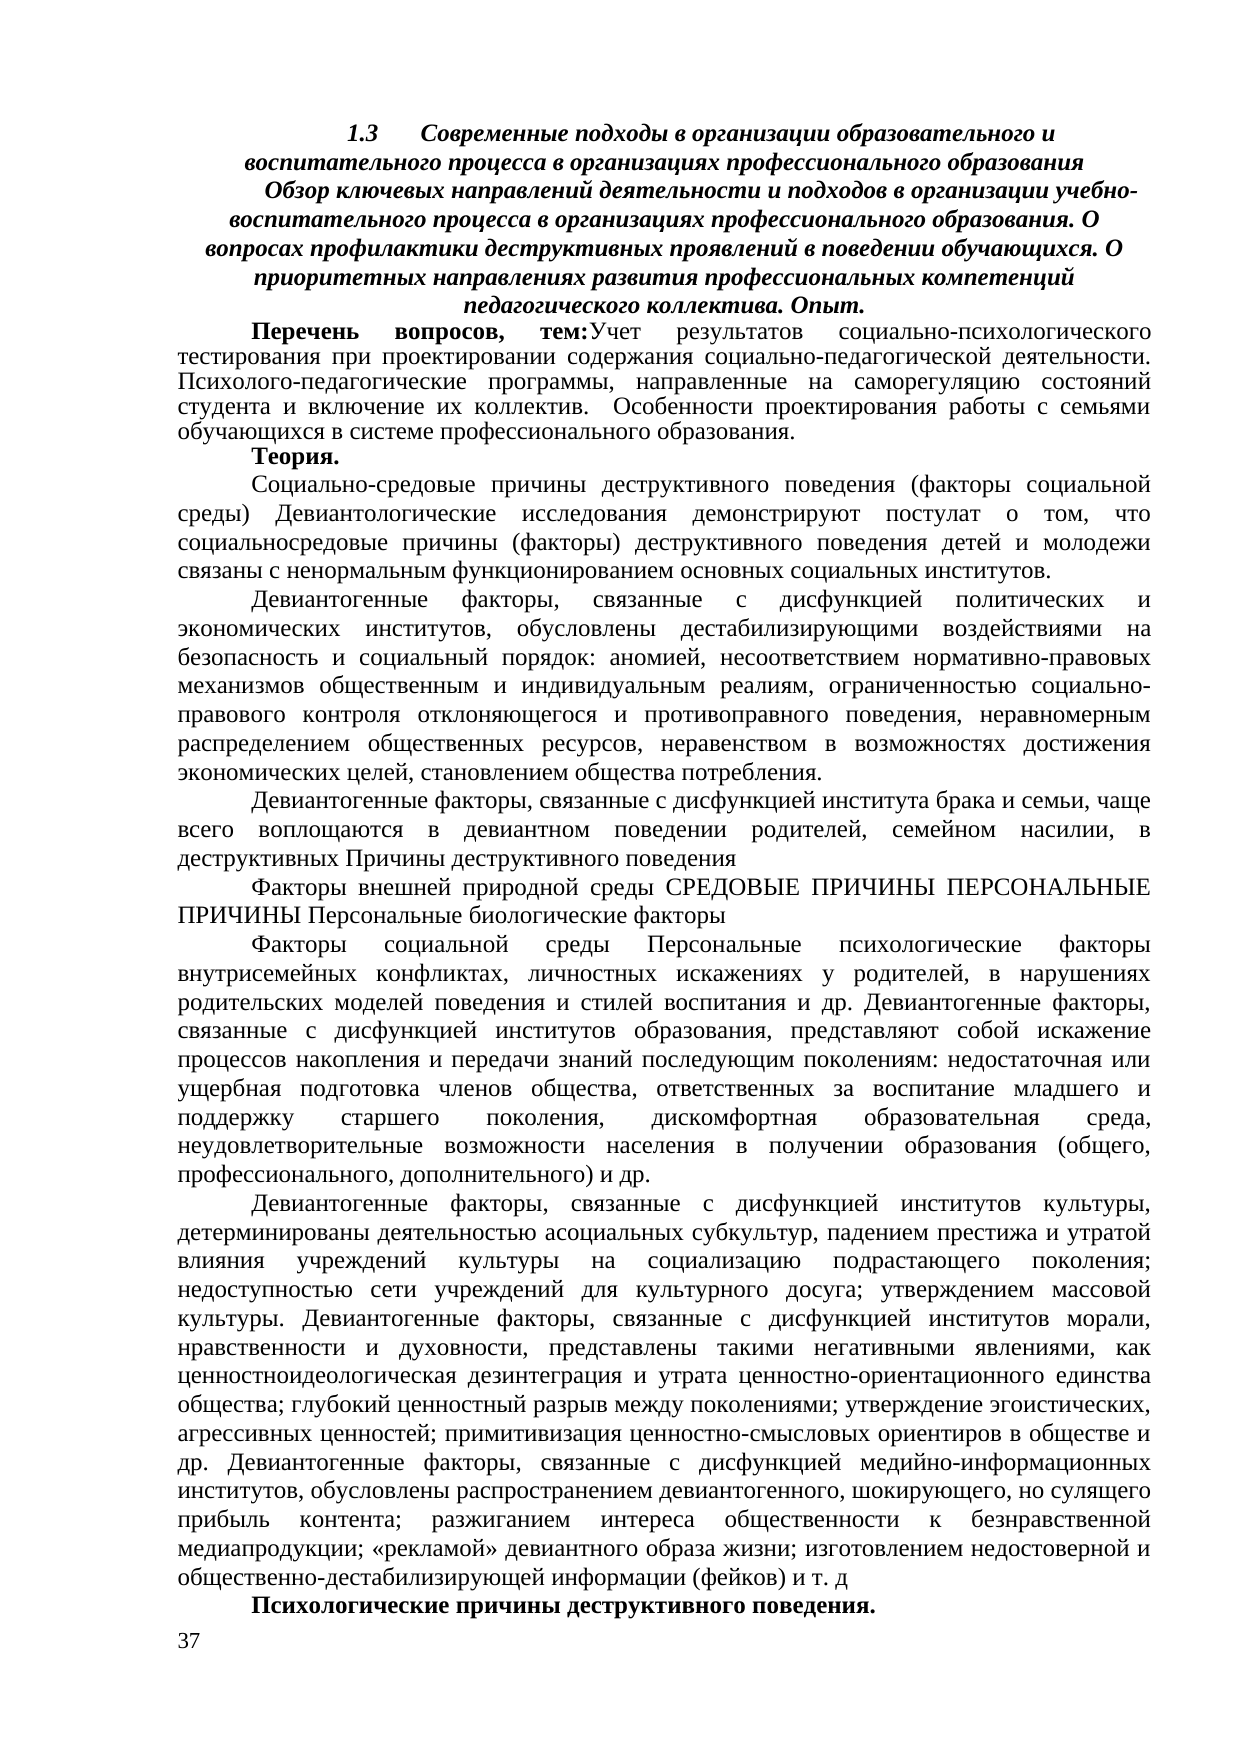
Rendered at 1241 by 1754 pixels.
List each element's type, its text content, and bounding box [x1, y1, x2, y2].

text Девиантогенные факторы, связанные с дисфункцией политических и экономических институтов, обусловлены дестабилизирующими воздействиями на безопасность и социальный порядок: аномией, несоответствием нормативно-правовых механизмов общественным и индивидуальным реалиям, ограниченностью социально-правового контроля отклоняющегося и противоправного поведения, неравномерным распределением общественных ресурсов, неравенством в возможностях достижения экономических целей, становлением общества потребления. [177, 584, 1152, 786]
text 1.3 Современные подходы в организации образовательного и воспитательного процесса в организациях профессионального образования [177, 118, 1152, 176]
text Перечень вопросов, тем:Учет результатов социально-психологического тестирования при проектировании содержания социально-педагогической деятельности. Психолого-педагогические программы, направленные на саморегуляцию состояний студента и включение их коллектив. Особенности проектирования работы с семьями обучающихся в системе профессионального образования. [177, 319, 1152, 444]
text Девиантогенные факторы, связанные с дисфункцией института брака и семьи, чаще всего воплощаются в девиантном поведении родителей, семейном насилии, в деструктивных Причины деструктивного поведения [177, 786, 1152, 872]
text Обзор ключевых направлений деятельности и подходов в организации учебно-воспитательного процесса в организациях профессионального образования. О вопросах профилактики деструктивных проявлений в поведении обучающихся. О приоритетных направлениях развития профессиональных компетенций педагогического коллектива. Опыт. [177, 176, 1152, 319]
text Социально-средовые причины деструктивного поведения (факторы социальной среды) Девиантологические исследования демонстрируют постулат о том, что социальносредовые причины (факторы) деструктивного поведения детей и молодежи связаны с ненормальным функционированием основных социальных институтов. [177, 469, 1152, 584]
text Факторы социальной среды Персональные психологические факторы внутрисемейных конфликтах, личностных искажениях у родителей, в нарушениях родительских моделей поведения и стилей воспитания и др. Девиантогенные факторы, связанные с дисфункцией институтов образования, представляют собой искажение процессов накопления и передачи знаний последующим поколениям: недостаточная или ущербная подготовка членов общества, ответственных за воспитание младшего и поддержку старшего поколения, дискомфортная образовательная среда, неудовлетворительные возможности населения в получении образования (общего, профессионального, дополнительного) и др. [177, 929, 1152, 1188]
text Факторы внешней природной среды СРЕДОВЫЕ ПРИЧИНЫ ПЕРСОНАЛЬНЫЕ ПРИЧИНЫ Персональные биологические факторы [177, 872, 1152, 929]
text Психологические причины деструктивного поведения. [177, 1591, 1152, 1619]
text Теория. [177, 444, 1152, 469]
text Девиантогенные факторы, связанные с дисфункцией институтов культуры, детерминированы деятельностью асоциальных субкультур, падением престижа и утратой влияния учреждений культуры на социализацию подрастающего поколения; недоступностью сети учреждений для культурного досуга; утверждением массовой культуры. Девиантогенные факторы, связанные с дисфункцией институтов морали, нравственности и духовности, представлены такими негативными явлениями, как ценностноидеологическая дезинтеграция и утрата ценностно-ориентационного единства общества; глубокий ценностный разрыв между поколениями; утверждение эгоистических, агрессивных ценностей; примитивизация ценностно-смысловых ориентиров в обществе и др. Девиантогенные факторы, связанные с дисфункцией медийно-информационных институтов, обусловлены распространением девиантогенного, шокирующего, но сулящего прибыль контента; разжиганием интереса общественности к безнравственной медиапродукции; «рекламой» девиантного образа жизни; изготовлением недостоверной и общественно-дестабилизирующей информации (фейков) и т. д [177, 1188, 1152, 1591]
